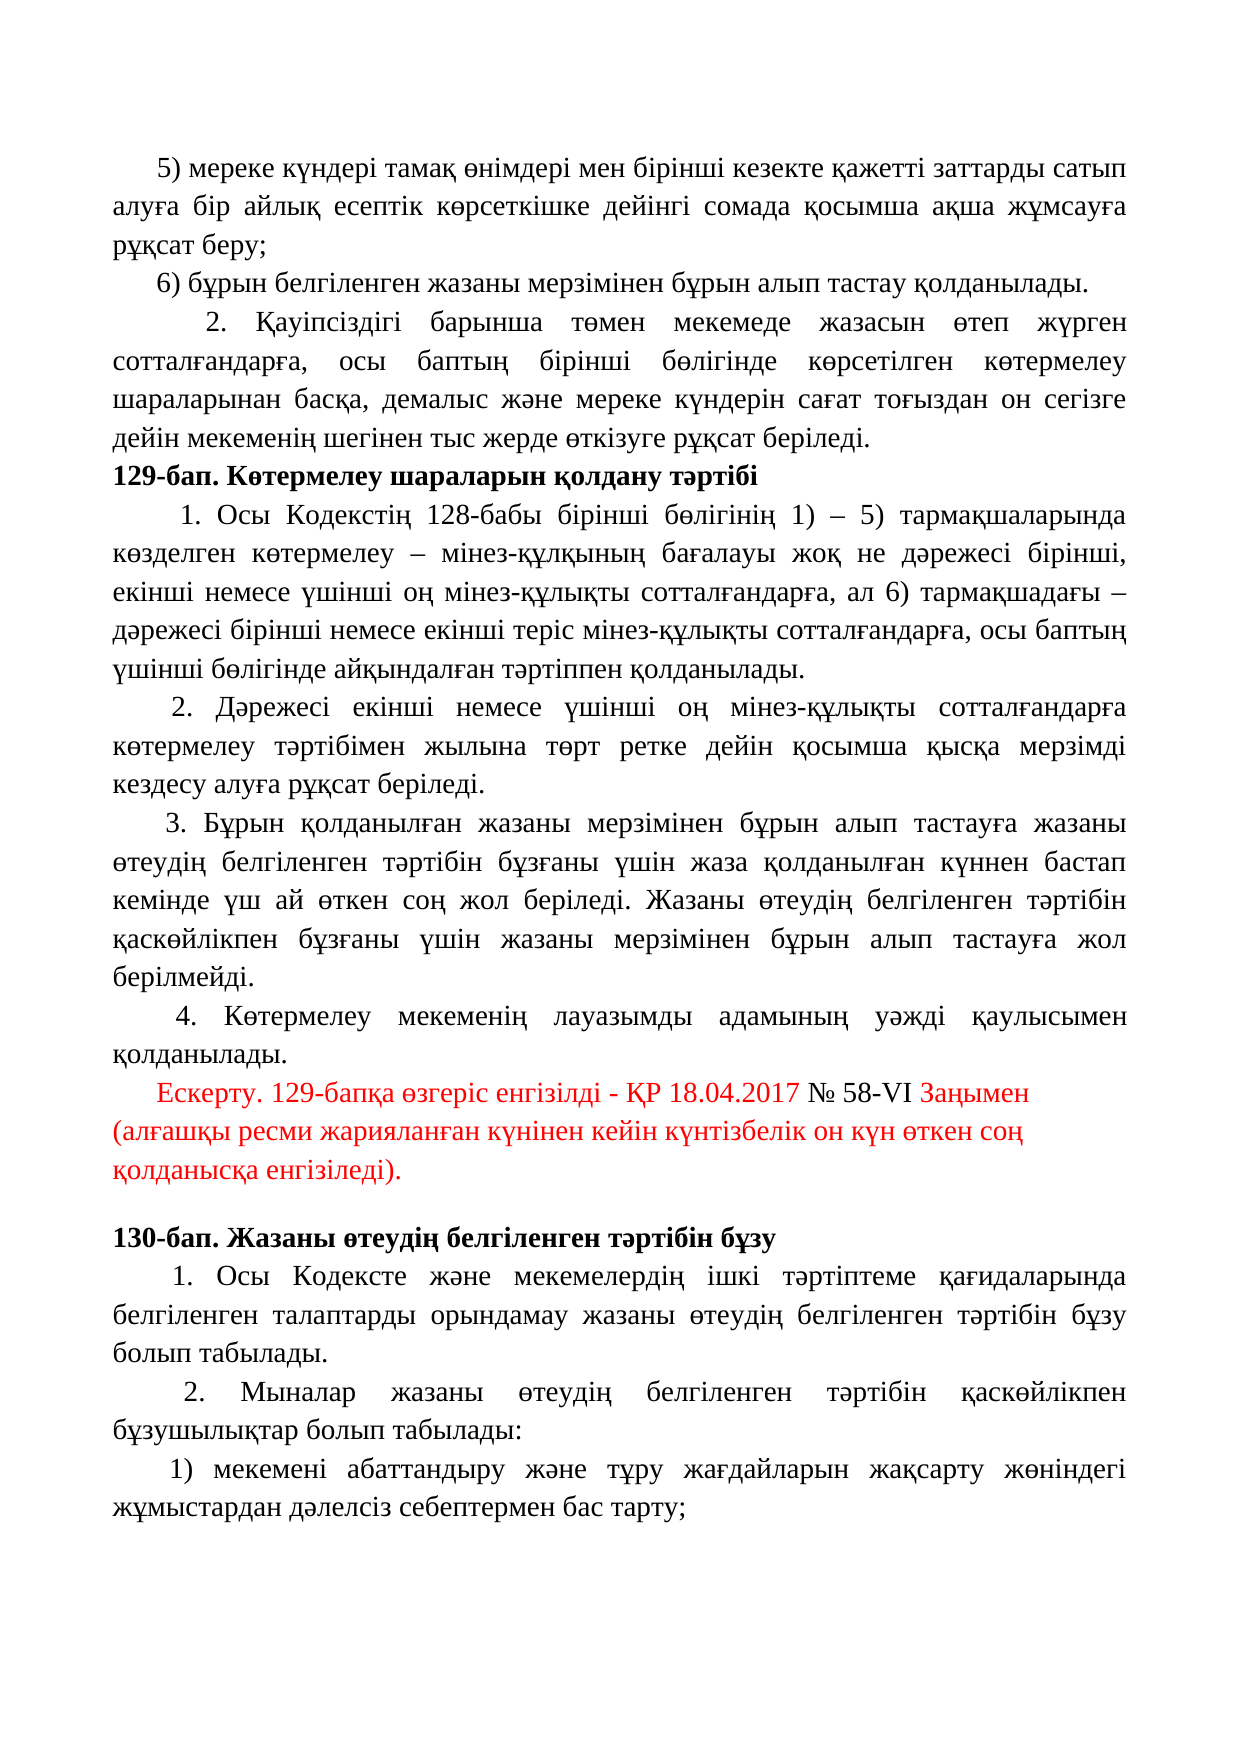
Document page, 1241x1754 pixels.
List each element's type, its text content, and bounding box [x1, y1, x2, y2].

text 2. Қауіпсіздігі барынша төмен мекемеде жазасын өтеп жүрген сотталғандарға, осы баптың бірінші бөлігінде көрсетілген көтермелеу шараларынан басқа, демалыс және мереке күндерiн сағат тоғыздан он сегізге дейін мекеменің шегінен тыс жерде өткiзуге рұқсат беріледі. [112, 304, 1128, 453]
text Ескерту. 129-бапқа өзгеріс енгізілді - ҚР 18.04.2017 № 58-VI Заңымен (алғашқы ресми жарияланған күнінен кейін күнтізбелік он күн өткен соң қолданысқа енгізіледі). [112, 1075, 1128, 1216]
text 1) мекемені абаттандыру және тұру жағдайларын жақсарту жөніндегі жұмыстардан дәлелсіз себептермен бас тарту; [112, 1451, 1128, 1523]
text 2. Мыналар жазаны өтеудің белгiленген тәртiбiн қаскөйлікпен бұзушылықтар болып табылады: [112, 1374, 1128, 1446]
text 130-бап. Жазаны өтеудің белгіленген тәртібін бұзу [112, 1220, 1128, 1253]
text 4. Көтермелеу мекеменің лауазымды адамының уәжді қаулысымен қолданылады. [112, 998, 1128, 1070]
text 6) бұрын белгіленген жазаны мерзiмiнен бұрын алып тастау қолданылады. [112, 266, 1128, 299]
text 5) мереке күндерi тамақ өнiмдерi мен бiрiншi кезекте қажеттi заттарды сатып алуға бiр айлық есептiк көрсеткiшке дейiнгi сомада қосымша ақша жұмсауға рұқсат беру; [112, 150, 1128, 261]
text 129-бап. Көтермелеу шараларын қолдану тәртібі [112, 458, 1128, 492]
text 2. Дәрежесі екінші немесе үшінші оң мінез-құлықты сотталғандарға көтермелеу тәртібімен жылына төрт ретке дейін қосымша қысқа мерзiмдi кездесу алуға рұқсат берiледi. [112, 689, 1128, 800]
text 1. Осы Кодексте және мекемелердің ішкі тәртіптеме қағидаларында белгіленген талаптарды орындамау жазаны өтеудің белгiленген тәртiбiн бұзу болып табылады. [112, 1258, 1128, 1369]
text 3. Бұрын қолданылған жазаны мерзiмiнен бұрын алып тастауға жазаны өтеудің белгіленген тәртібін бұзғаны үшін жаза қолданылған күннен бастап кемінде үш ай өткен соң жол беріледі. Жазаны өтеудің белгіленген тәртібін қаскөйлікпен бұзғаны үшін жазаны мерзімінен бұрын алып тастауға жол берілмейді. [112, 805, 1128, 993]
text 1. Осы Кодекстің 128-бабы бірінші бөлігінің 1) – 5) тармақшаларында көзделген көтермелеу – мінез-құлқының бағалауы жоқ не дәрежесі бірінші, екінші немесе үшінші оң мінез-құлықты сотталғандарға, ал 6) тармақшадағы – дәрежесі бірінші немесе екінші теріс мінез-құлықты сотталғандарға, осы баптың үшінші бөлігінде айқындалған тәртіппен қолданылады. [112, 497, 1128, 684]
